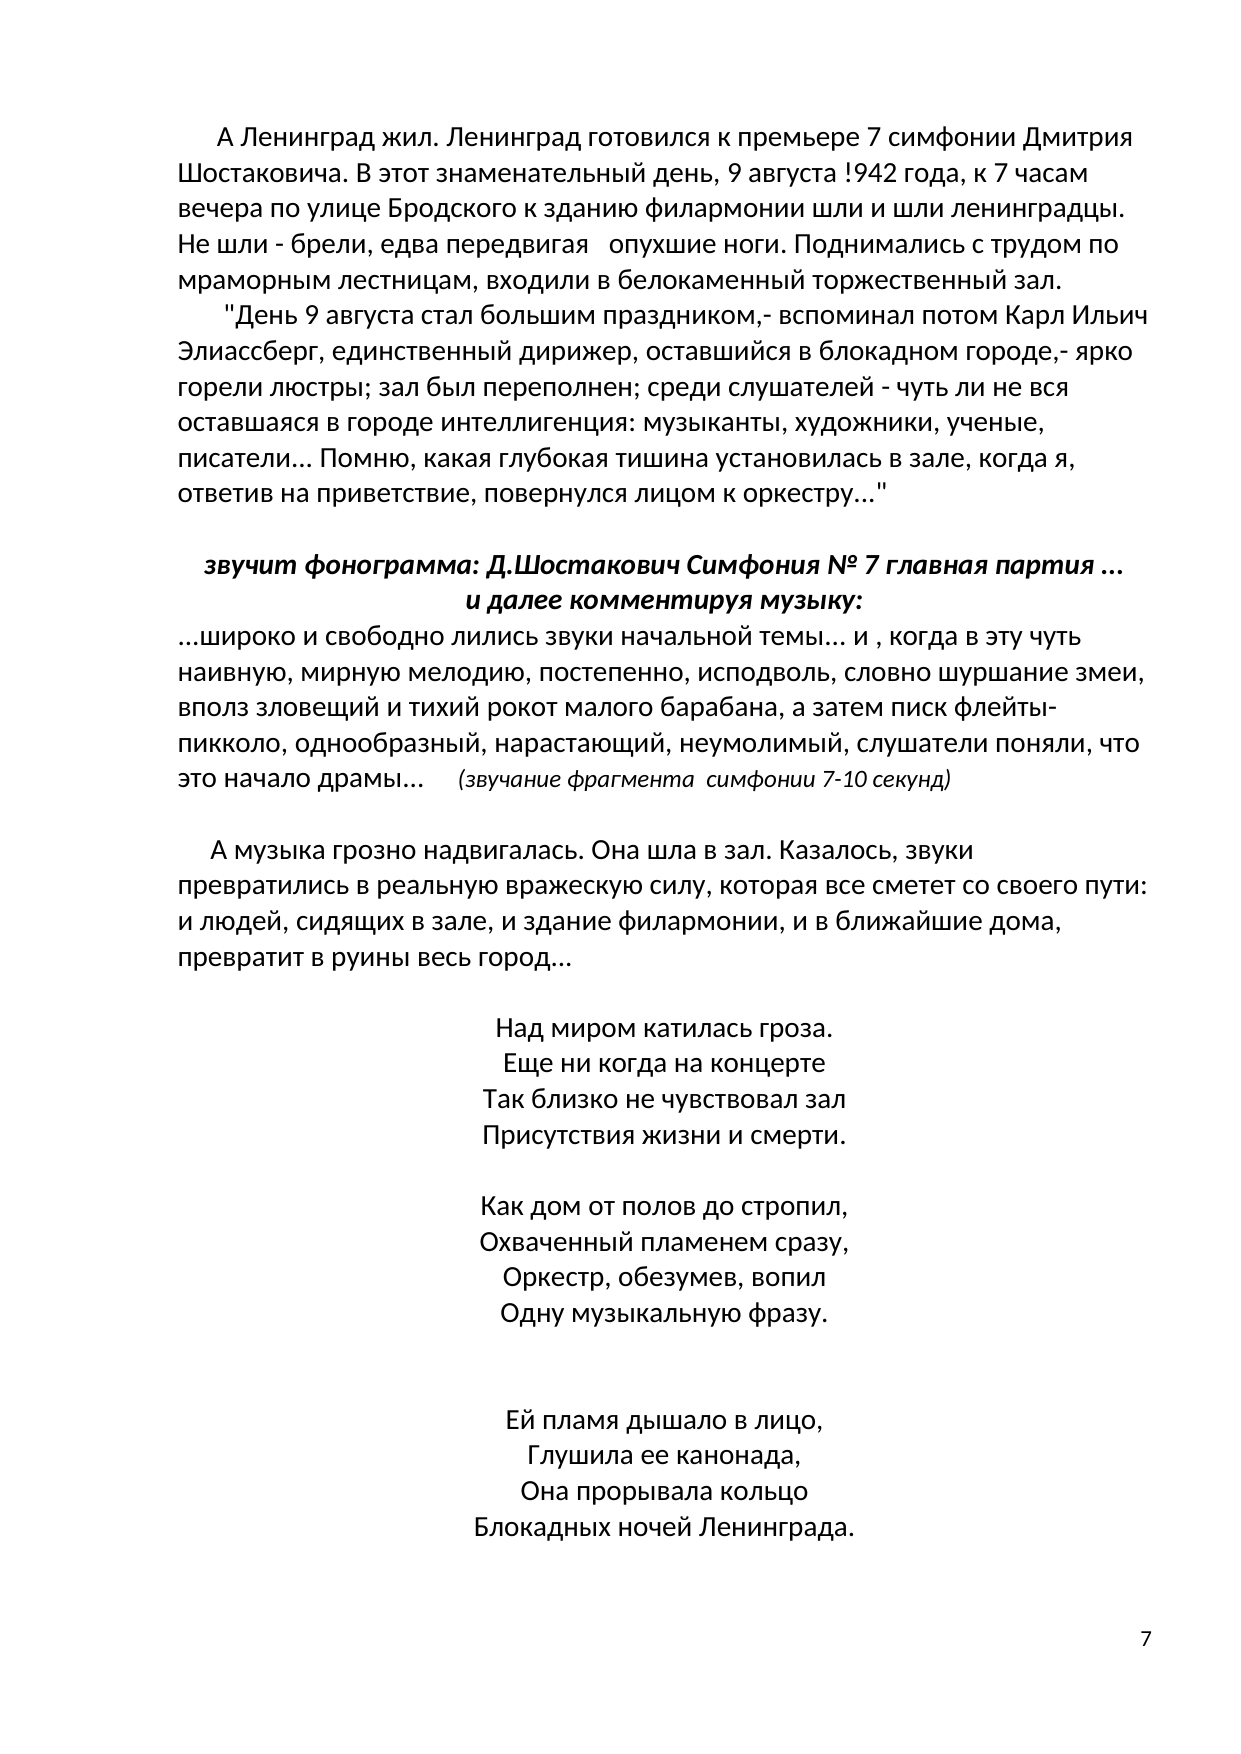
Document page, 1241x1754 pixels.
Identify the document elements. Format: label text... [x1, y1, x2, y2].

text Так близко не чувствовал зал [177, 1080, 1152, 1116]
text Присутствия жизни и смерти. [177, 1116, 1152, 1151]
text А Ленинград жил. Ленинград готовился к премьере 7 симфонии Дмитрия Шостаковича. В этот знаменательный день, 9 августа !942 года, к 7 часам вечера по улице Бродского к зданию филармонии шли и шли ленинградцы. [177, 118, 1152, 225]
text Как дом от полов до стропил, [177, 1187, 1152, 1223]
text Над миром катилась гроза. [177, 1009, 1152, 1044]
text Одну музыкальную фразу. [177, 1294, 1152, 1329]
text звучит фонограмма: Д.Шостакович Симфония № 7 главная партия ... [177, 546, 1152, 581]
text Оркестр, обезумев, вопил [177, 1258, 1152, 1294]
text ...широко и свободно лились звуки начальной темы... и , когда в эту чуть наивную, мирную мелодию, постепенно, исподволь, словно шуршание змеи, вполз зловещий и тихий рокот малого барабана, а затем писк флейты-пикколо, однообразный, нарастающий, неумолимый, слушатели поняли, что это начало драмы... (звучание фрагмента симфонии 7-10 секунд) [177, 617, 1152, 795]
text Еще ни когда на концерте [177, 1044, 1152, 1080]
text Охваченный пламенем сразу, [177, 1223, 1152, 1258]
text Ей пламя дышало в лицо, [177, 1401, 1152, 1436]
text Блокадных ночей Ленинграда. [177, 1508, 1152, 1543]
text "День 9 августа стал большим праздником,- вспоминал потом Карл Ильич Элиассберг, единственный дирижер, оставшийся в блокадном городе,- ярко горели люстры; зал был переполнен; среди слушателей - чуть ли не вся оставшаяся в городе интеллигенция: музыканты, художники, ученые, писатели... Помню, какая глубокая тишина установилась в зале, когда я, ответив на приветствие, повернулся лицом к оркестру..." [177, 296, 1152, 510]
text Не шли - брели, едва передвигая опухшие ноги. Поднимались с трудом по мраморным лестницам, входили в белокаменный торжественный зал. [177, 225, 1152, 296]
text А музыка грозно надвигалась. Она шла в зал. Казалось, звуки превратились в реальную вражескую силу, которая все сметет со своего пути: и людей, сидящих в зале, и здание филармонии, и в ближайшие дома, превратит в руины весь город... [177, 831, 1152, 973]
text Она прорывала кольцо [177, 1472, 1152, 1508]
text и далее комментируя музыку: [177, 581, 1152, 617]
text Глушила ее канонада, [177, 1436, 1152, 1472]
